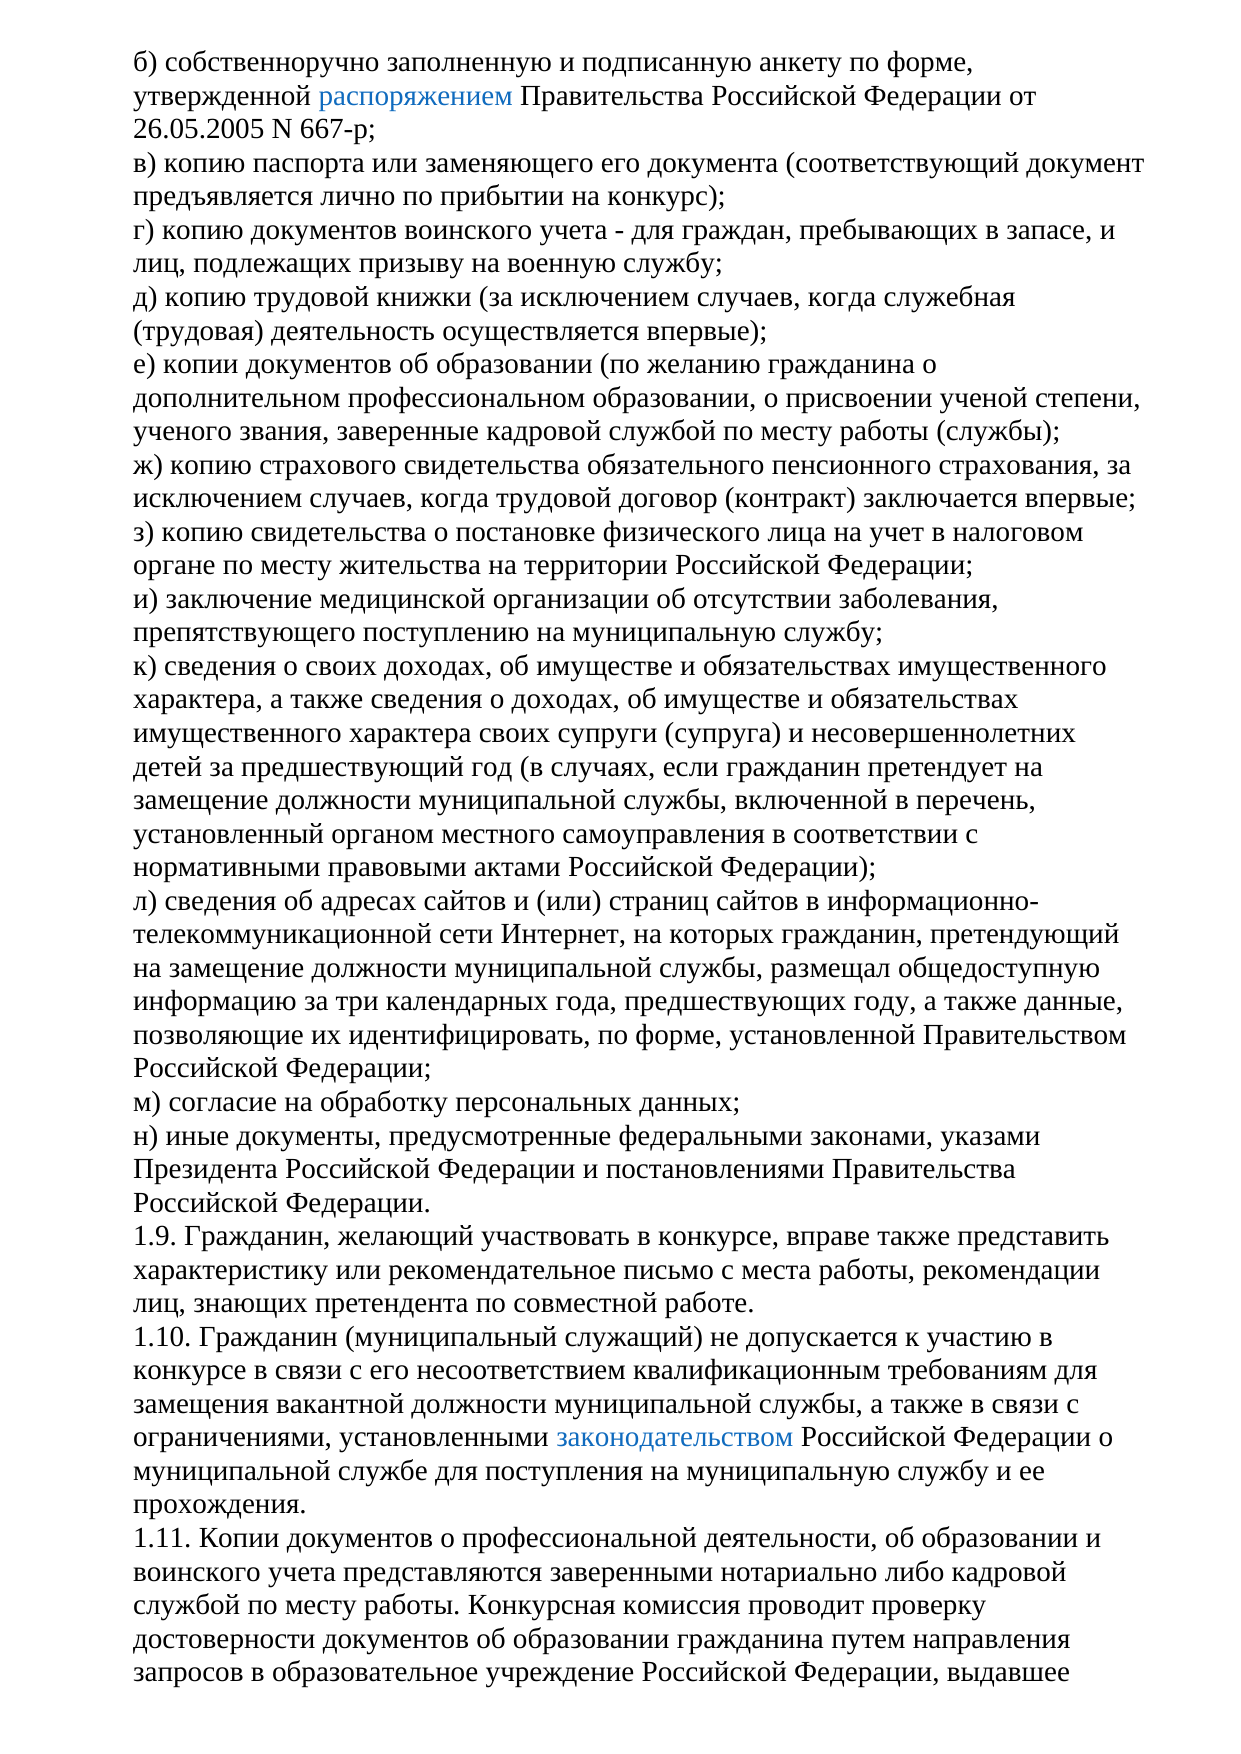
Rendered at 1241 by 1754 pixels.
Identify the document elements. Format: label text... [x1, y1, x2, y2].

text ж) копию страхового свидетельства обязательного пенсионного страхования, за исключением случаев, когда трудовой договор (контракт) заключается впервые; [133, 447, 1152, 514]
text 1.9. Гражданин, желающий участвовать в конкурсе, вправе также представить характеристику или рекомендательное письмо с места работы, рекомендации лиц, знающих претендента по совместной работе. [133, 1218, 1152, 1319]
text л) сведения об адресах сайтов и (или) страниц сайтов в информационно-телекоммуникационной сети Интернет, на которых гражданин, претендующий на замещение должности муниципальной службы, размещал общедоступную информацию за три календарных года, предшествующих году, а также данные, позволяющие их идентифицировать, по форме, установленной Правительством Российской Федерации; [133, 883, 1152, 1084]
text и) заключение медицинской организации об отсутствии заболевания, препятствующего поступлению на муниципальную службу; [133, 581, 1152, 648]
text е) копии документов об образовании (по желанию гражданина о дополнительном профессиональном образовании, о присвоении ученой степени, ученого звания, заверенные кадровой службой по месту работы (службы); [133, 346, 1152, 447]
text б) собственноручно заполненную и подписанную анкету по форме, утвержденной распоряжением Правительства Российской Федерации от 26.05.2005 N 667-р; [133, 44, 1152, 145]
text к) сведения о своих доходах, об имуществе и обязательствах имущественного характера, а также сведения о доходах, об имуществе и обязательствах имущественного характера своих супруги (супруга) и несовершеннолетних детей за предшествующий год (в случаях, если гражданин претендует на замещение должности муниципальной службы, включенной в перечень, установленный органом местного самоуправления в соответствии с нормативными правовыми актами Российской Федерации); [133, 648, 1152, 883]
text з) копию свидетельства о постановке физического лица на учет в налоговом органе по месту жительства на территории Российской Федерации; [133, 514, 1152, 581]
text в) копию паспорта или заменяющего его документа (соответствующий документ предъявляется лично по прибытии на конкурс); [133, 145, 1152, 212]
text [133, 1520, 1152, 1688]
text н) иные документы, предусмотренные федеральными законами, указами Президента Российской Федерации и постановлениями Правительства Российской Федерации. [133, 1118, 1152, 1218]
text м) согласие на обработку персональных данных; [133, 1084, 1152, 1118]
text г) копию документов воинского учета - для граждан, пребывающих в запасе, и лиц, подлежащих призыву на военную службу; [133, 212, 1152, 279]
text 1.10. Гражданин (муниципальный служащий) не допускается к участию в конкурсе в связи с его несоответствием квалификационным требованиям для замещения вакантной должности муниципальной службы, а также в связи с ограничениями, установленными законодательством Российской Федерации о муниципальной службе для поступления на муниципальную службу и ее прохождения. [133, 1319, 1152, 1520]
text д) копию трудовой книжки (за исключением случаев, когда служебная (трудовая) деятельность осуществляется впервые); [133, 279, 1152, 346]
